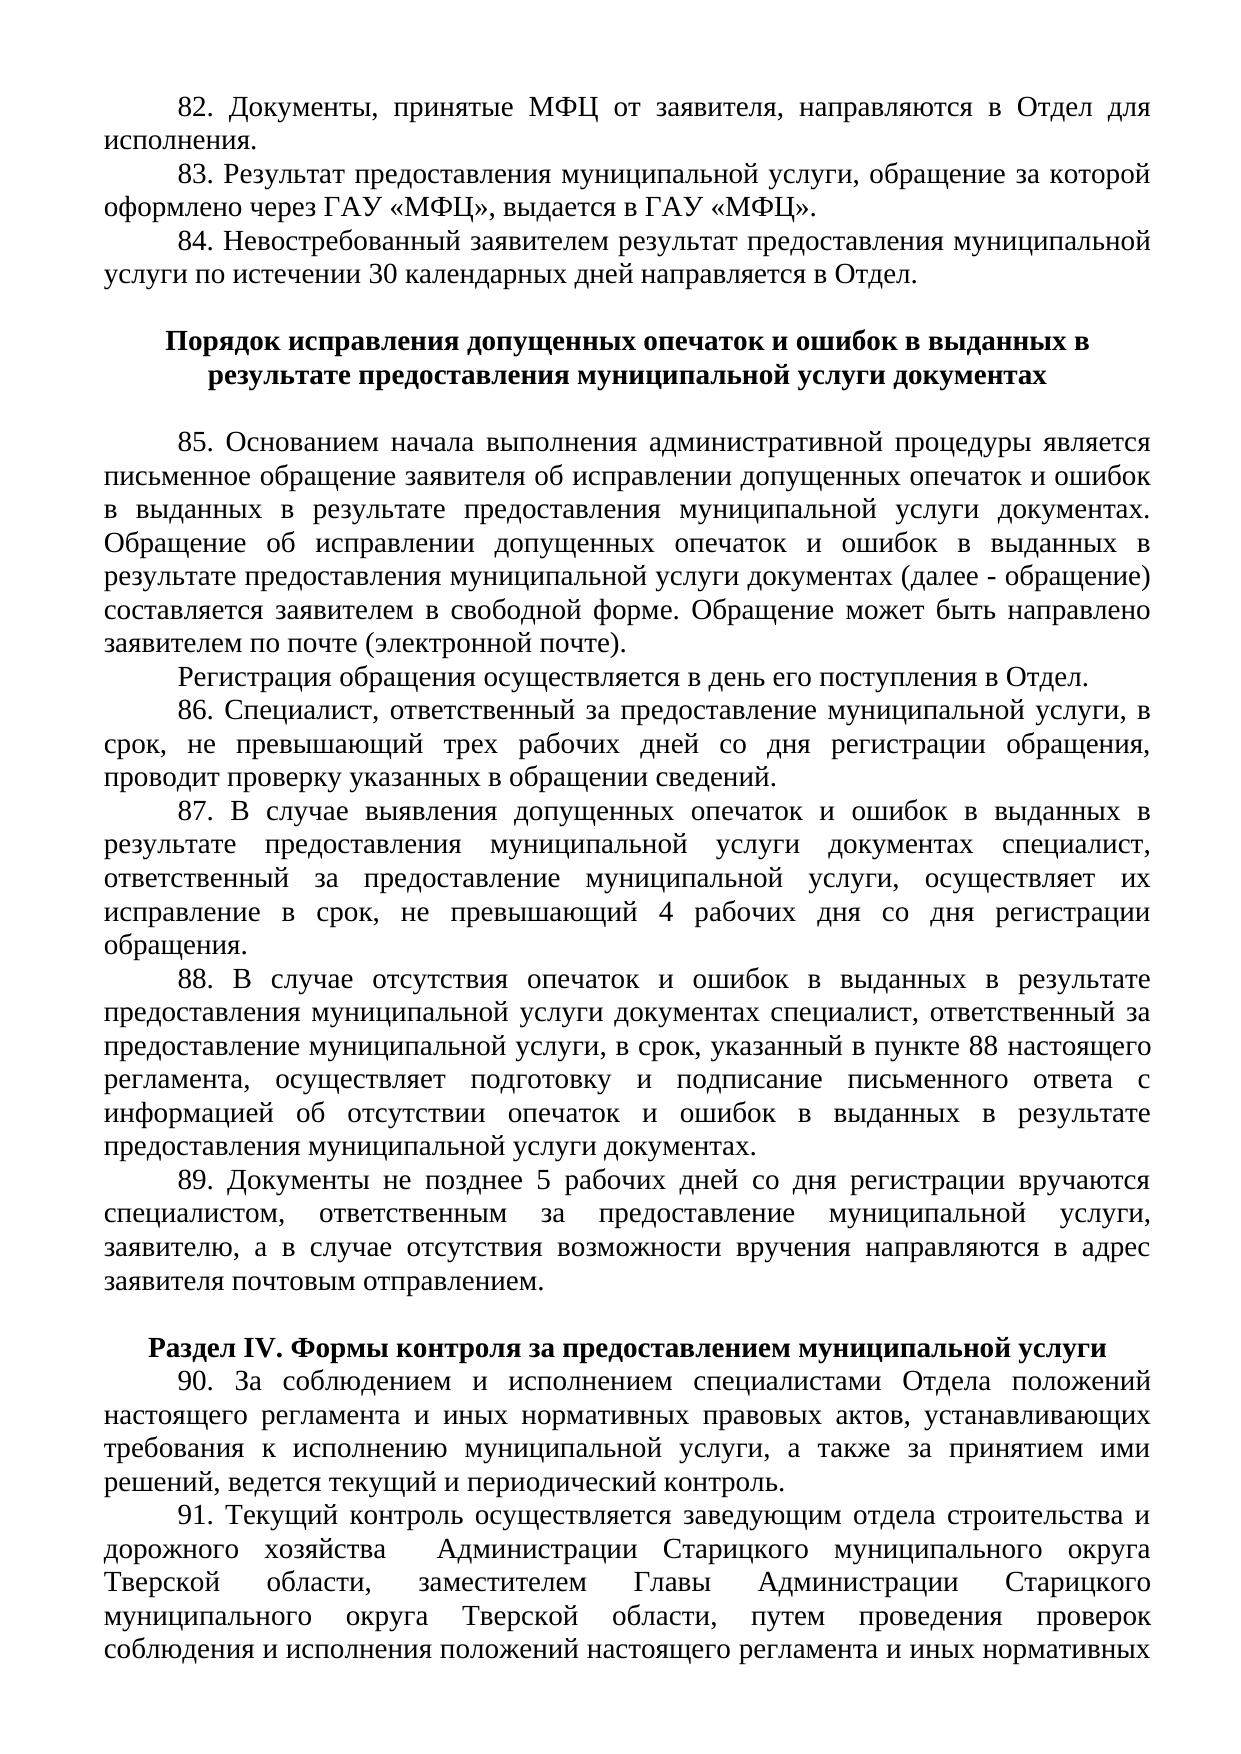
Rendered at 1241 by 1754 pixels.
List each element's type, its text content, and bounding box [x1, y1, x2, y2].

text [103, 1497, 1152, 1665]
text 86. Специалист, ответственный за предоставление муниципальной услуги, в срок, не превышающий трех рабочих дней со дня регистрации обращения, проводит проверку указанных в обращении сведений. [103, 692, 1152, 793]
text 87. В случае выявления допущенных опечаток и ошибок в выданных в результате предоставления муниципальной услуги документах специалист, ответственный за предоставление муниципальной услуги, осуществляет их исправление в срок, не превышающий 4 рабочих дня со дня регистрации обращения. [103, 793, 1152, 961]
text 88. В случае отсутствия опечаток и ошибок в выданных в результате предоставления муниципальной услуги документах специалист, ответственный за предоставление муниципальной услуги, в срок, указанный в пункте 88 настоящего регламента, осуществляет подготовку и подписание письменного ответа с информацией об отсутствии опечаток и ошибок в выданных в результате предоставления муниципальной услуги документах. [103, 961, 1152, 1162]
text 85. Основанием начала выполнения административной процедуры является письменное обращение заявителя об исправлении допущенных опечаток и ошибок в выданных в результате предоставления муниципальной услуги документах. Обращение об исправлении допущенных опечаток и ошибок в выданных в результате предоставления муниципальной услуги документах (далее - обращение) составляется заявителем в свободной форме. Обращение может быть направлено заявителем по почте (электронной почте). [103, 424, 1152, 659]
text 82. Документы, принятые МФЦ от заявителя, направляются в Отдел для исполнения. [103, 89, 1152, 156]
text Регистрация обращения осуществляется в день его поступления в Отдел. [103, 659, 1152, 692]
text 90. За соблюдением и исполнением специалистами Отдела положений настоящего регламента и иных нормативных правовых актов, устанавливающих требования к исполнению муниципальной услуги, а также за принятием ими решений, ведется текущий и периодический контроль. [103, 1363, 1152, 1497]
text Раздел IV. Формы контроля за предоставлением муниципальной услуги [103, 1330, 1152, 1363]
text 89. Документы не позднее 5 рабочих дней со дня регистрации вручаются специалистом, ответственным за предоставление муниципальной услуги, заявителю, а в случае отсутствия возможности вручения направляются в адрес заявителя почтовым отправлением. [103, 1162, 1152, 1296]
text 84. Невостребованный заявителем результат предоставления муниципальной услуги по истечении 30 календарных дней направляется в Отдел. [103, 223, 1152, 290]
text 83. Результат предоставления муниципальной услуги, обращение за которой оформлено через ГАУ «МФЦ», выдается в ГАУ «МФЦ». [103, 156, 1152, 223]
text Порядок исправления допущенных опечаток и ошибок в выданных в результате предоставления муниципальной услуги документах [103, 323, 1152, 391]
